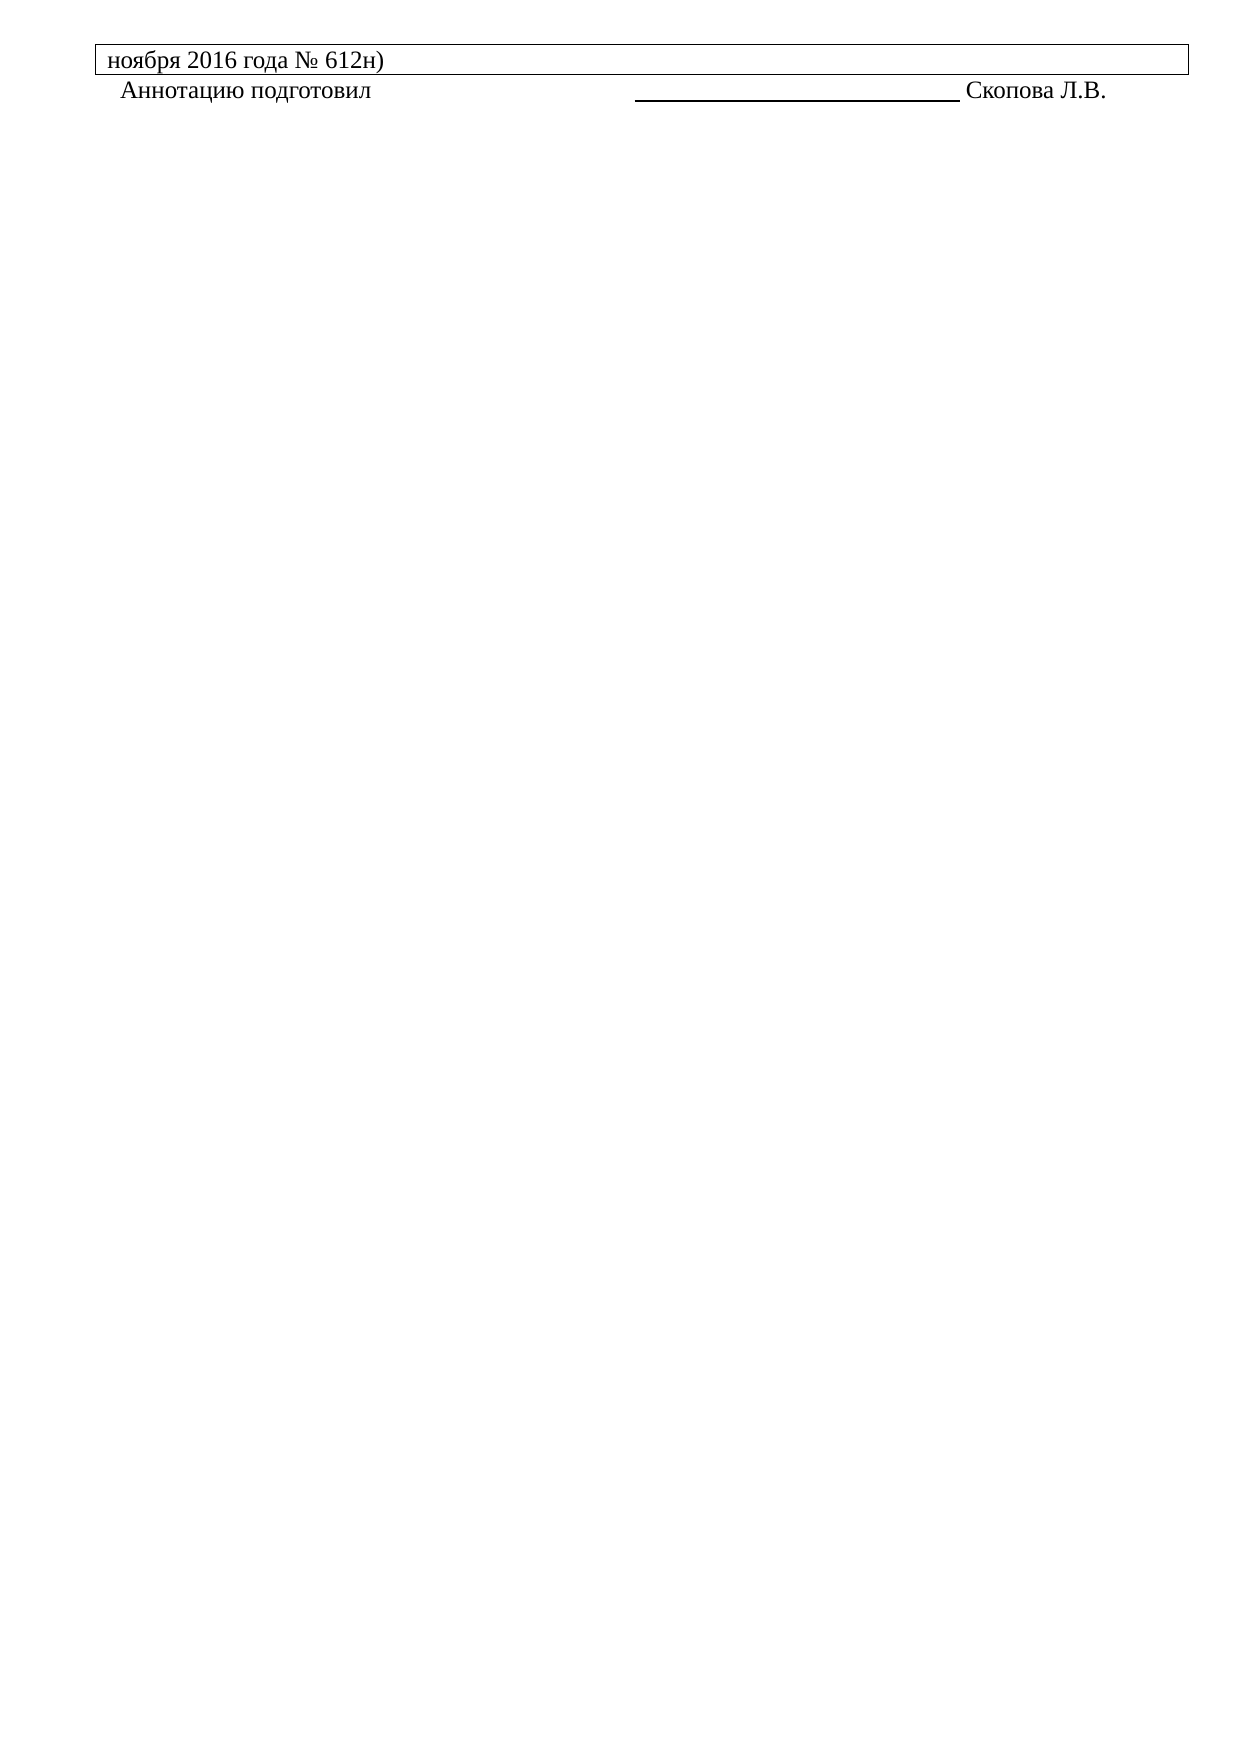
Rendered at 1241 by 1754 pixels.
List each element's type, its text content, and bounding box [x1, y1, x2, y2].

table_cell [96, 45, 1188, 74]
text Аннотацию подготовил Скопова Л.В. [88, 75, 1181, 104]
